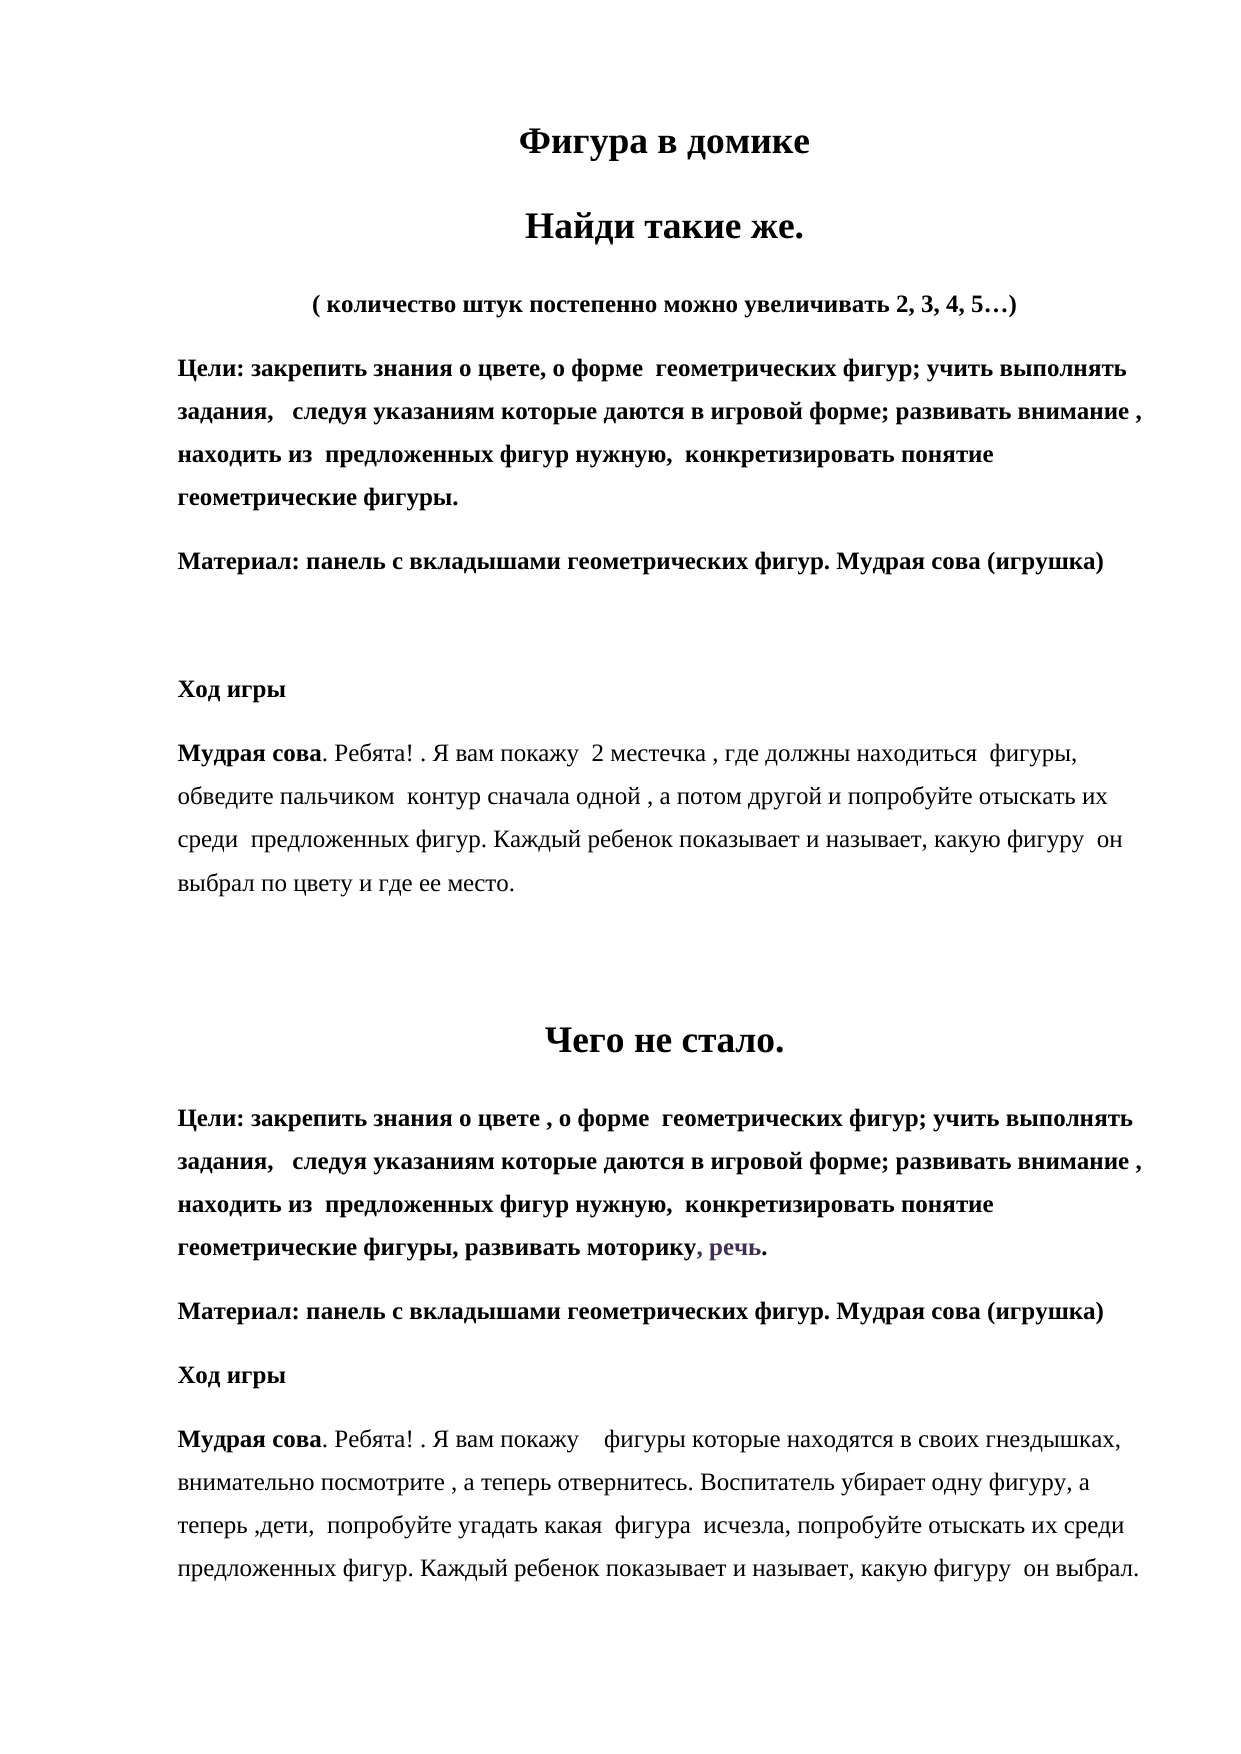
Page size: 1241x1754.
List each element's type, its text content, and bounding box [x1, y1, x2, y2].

text Мудрая сова. Ребята! . Я вам покажу 2 местечка , где должны находиться фигуры, обведите пальчиком контур сначала одной , а потом другой и попробуйте отыскать их среди предложенных фигур. Каждый ребенок показывает и называет, какую фигуру он выбрал по цвету и где ее место. [177, 738, 1152, 896]
text Ход игры [177, 674, 1152, 703]
text Ход игры [177, 1360, 1152, 1389]
text Материал: панель с вкладышами геометрических фигур. Мудрая сова (игрушка) [177, 1296, 1152, 1325]
text Найди такие же. [177, 204, 1152, 247]
text Материал: панель с вкладышами геометрических фигур. Мудрая сова (игрушка) [177, 546, 1152, 575]
text Цели: закрепить знания о цвете, о форме геометрических фигур; учить выполнять задания, следуя указаниям которые даются в игровой форме; развивать внимание , находить из предложенных фигур нужную, конкретизировать понятие геометрические фигуры. [177, 353, 1152, 511]
text Цели: закрепить знания о цвете , о форме геометрических фигур; учить выполнять задания, следуя указаниям которые даются в игровой форме; развивать внимание , находить из предложенных фигур нужную, конкретизировать понятие геометрические фигуры, развивать моторику, речь. [177, 1103, 1152, 1261]
text Чего не стало. [177, 1017, 1152, 1060]
text Фигура в домике [177, 118, 1152, 161]
text Мудрая сова. Ребята! . Я вам покажу фигуры которые находятся в своих гнездышках, внимательно посмотрите , а теперь отвернитесь. Воспитатель убирает одну фигуру, а теперь ,дети, попробуйте угадать какая фигура исчезла, попробуйте отыскать их среди предложенных фигур. Каждый ребенок показывает и называет, какую фигуру он выбрал. [177, 1424, 1152, 1582]
text ( количество штук постепенно можно увеличивать 2, 3, 4, 5…) [177, 289, 1152, 318]
